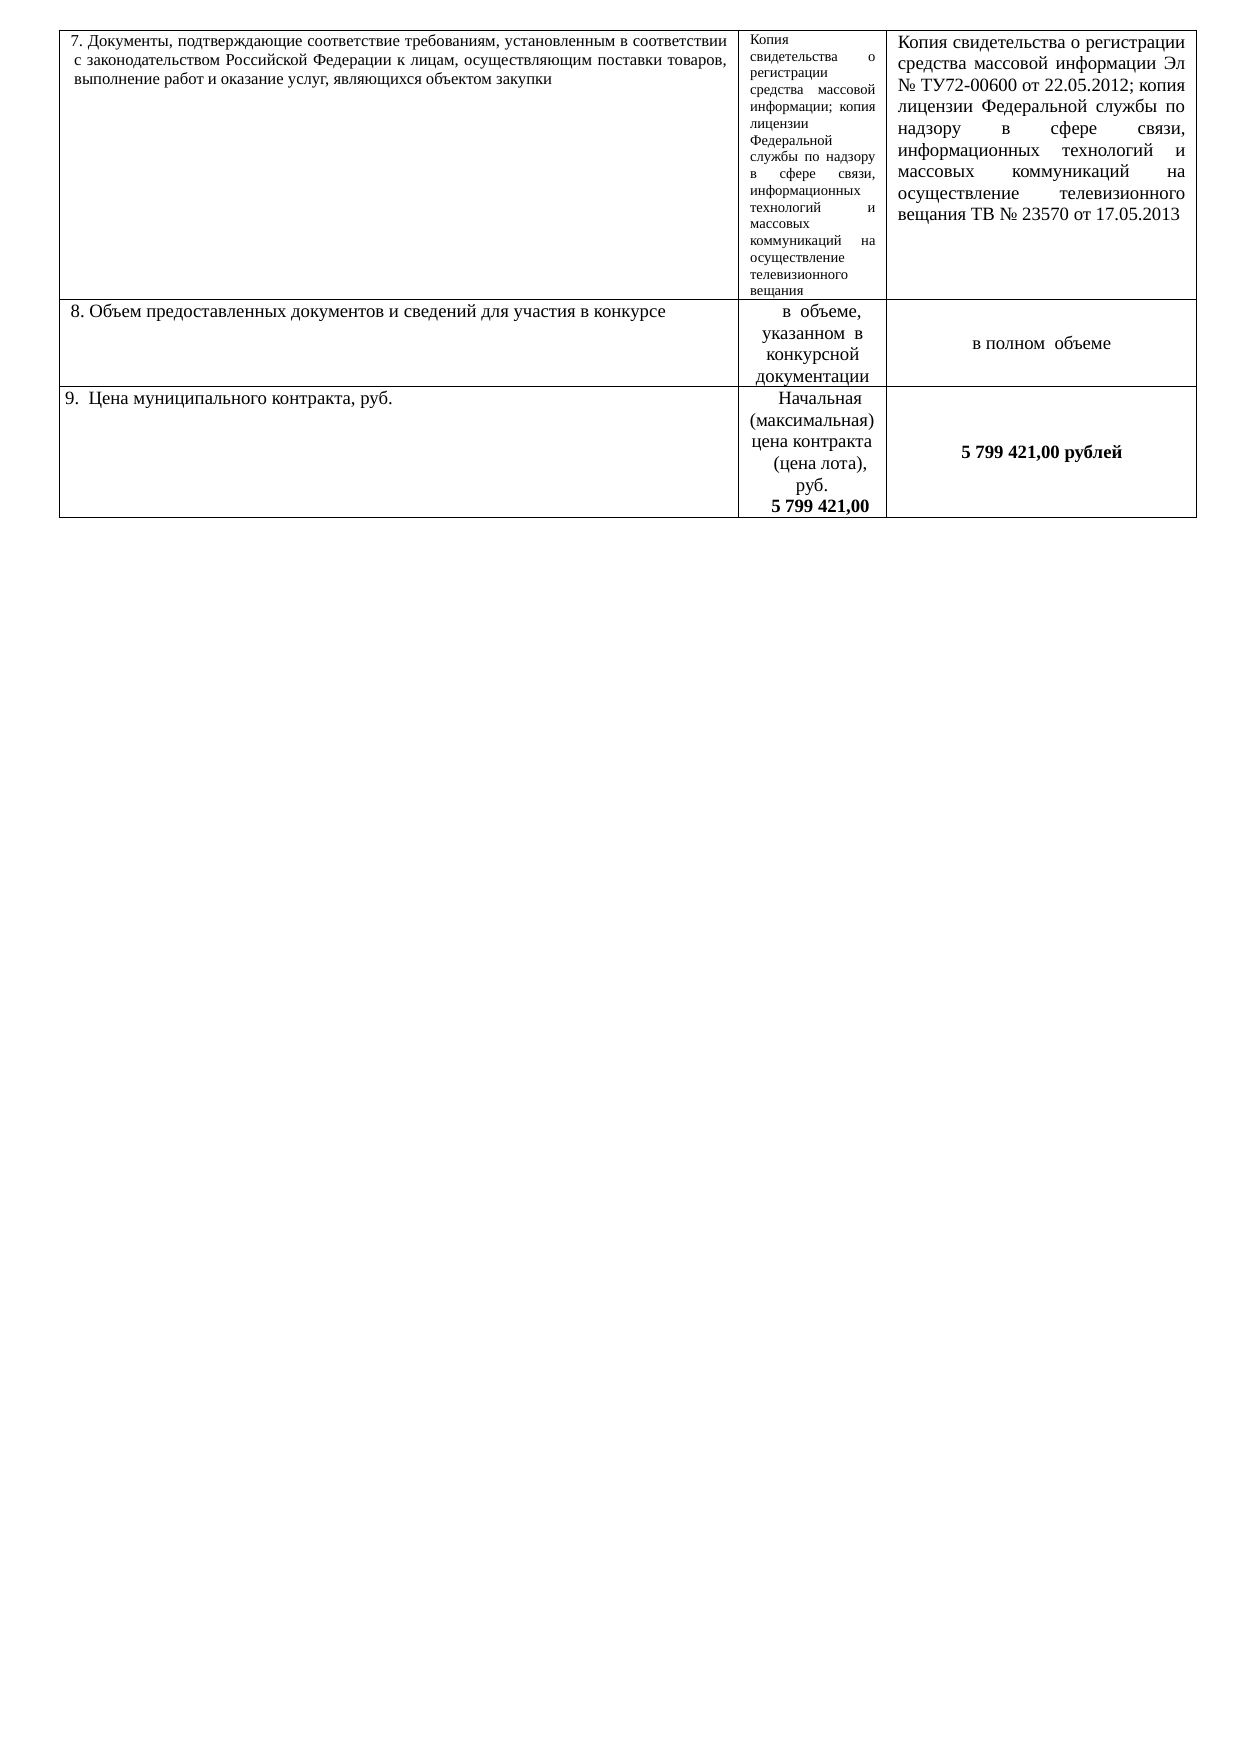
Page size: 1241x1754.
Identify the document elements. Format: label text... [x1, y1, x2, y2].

table_cell 5 799 421,00 рублей [887, 387, 1196, 517]
table_cell Начальная (максимальная) цена контракта (цена лота), руб. 5 799 421,00 [739, 387, 886, 517]
table_cell Копия свидетельства о регистрации средства массовой информации; копия лицензии Федеральной службы по надзору в сфере связи, информационных технологий и массовых коммуникаций на осуществление телевизионного вещания [739, 31, 886, 299]
table_cell в полном объеме [887, 300, 1196, 386]
table_cell в объеме, указанном в конкурсной документации [739, 300, 886, 386]
table_cell Копия свидетельства о регистрации средства массовой информации Эл № ТУ72-00600 от 22.05.2012; копия лицензии Федеральной службы по надзору в сфере связи, информационных технологий и массовых коммуникаций на осуществление телевизионного вещания ТВ № 23570 от 17.05.2013 [887, 31, 1196, 299]
table_cell 7. Документы, подтверждающие соответствие требованиям, установленным в соответствии с законодательством Российской Федерации к лицам, осуществляющим поставки товаров, выполнение работ и оказание услуг, являющихся объектом закупки [60, 31, 738, 299]
table_cell 9. Цена муниципального контракта, руб. [60, 387, 738, 517]
table_cell 8. Объем предоставленных документов и сведений для участия в конкурсе [60, 300, 738, 386]
